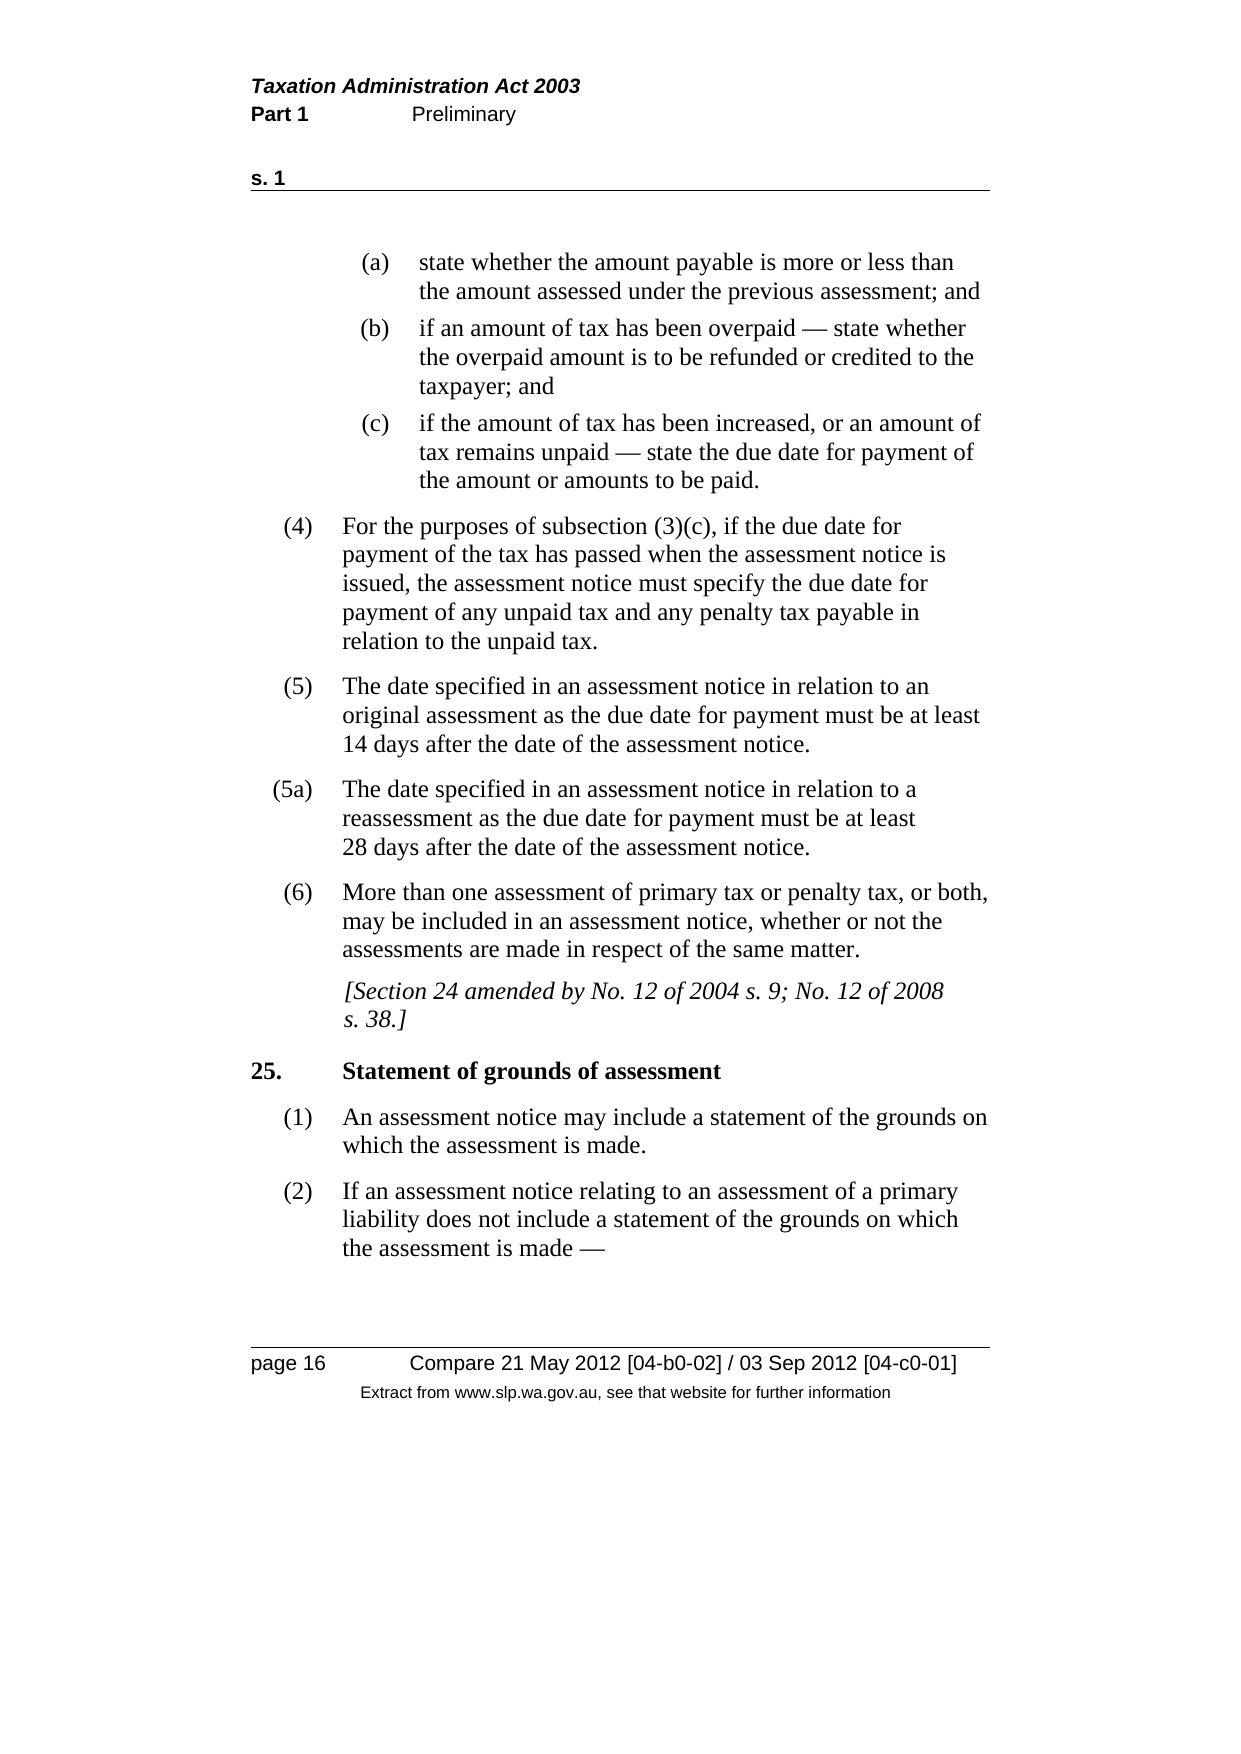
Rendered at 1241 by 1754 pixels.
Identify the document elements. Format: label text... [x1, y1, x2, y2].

text (a) state whether the amount payable is more or less than the amount assessed under the previous assessment; and [251, 247, 990, 305]
text (4) For the purposes of subsection (3)(c), if the due date for payment of the tax has passed when the assessment notice is issued, the assessment notice must specify the due date for payment of any unpaid tax and any penalty tax payable in relation to the unpaid tax. [251, 511, 990, 654]
text (b) if an amount of tax has been overpaid — state whether the overpaid amount is to be refunded or credited to the taxpayer; and [251, 313, 990, 399]
text (2) If an assessment notice relating to an assessment of a primary liability does not include a statement of the grounds on which the assessment is made — [251, 1176, 990, 1262]
text (c) if the amount of tax has been increased, or an amount of tax remains unpaid — state the due date for payment of the amount or amounts to be paid. [251, 408, 990, 494]
text (6) More than one assessment of primary tax or penalty tax, or both, may be included in an assessment notice, whether or not the assessments are made in respect of the same matter. [251, 877, 990, 963]
text (5a) The date specified in an assessment notice in relation to a reassessment as the due date for payment must be at least 28 days after the date of the assessment notice. [251, 774, 990, 860]
text (5) The date specified in an assessment notice in relation to an original assessment as the due date for payment must be at least 14 days after the date of the assessment notice. [251, 671, 990, 757]
text (1) An assessment notice may include a statement of the grounds on which the assessment is made. [251, 1102, 990, 1159]
text [Section 24 amended by No. 12 of 2004 s. 9; No. 12 of 2008 s. 38.] [251, 976, 990, 1033]
subtitle 25. Statement of grounds of assessment [251, 1056, 990, 1085]
